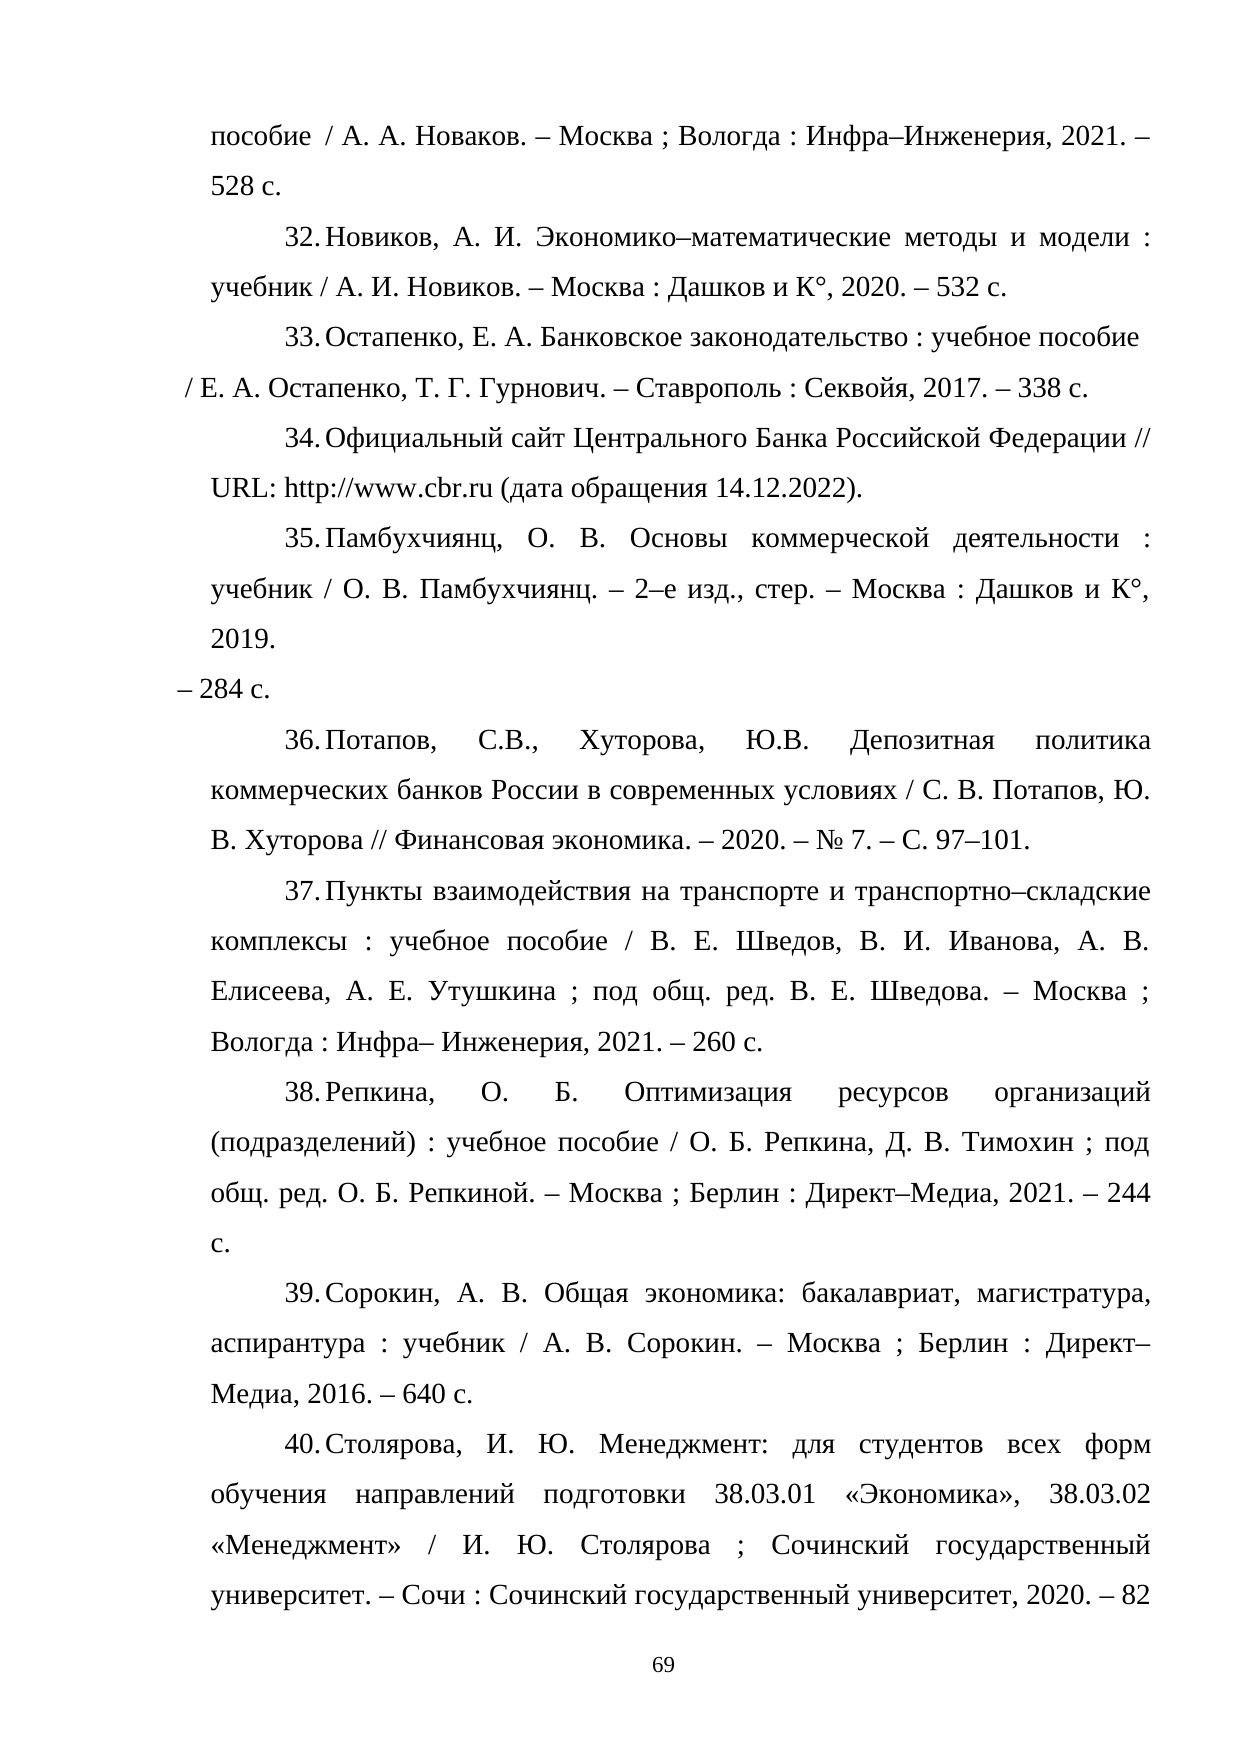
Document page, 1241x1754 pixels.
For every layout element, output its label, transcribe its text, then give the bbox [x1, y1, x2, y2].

text 37. Пункты взаимодействия на транспорте и транспортно–складские комплексы : учебное пособие / В. Е. Шведов, В. И. Иванова, А. В. Елисеева, А. Е. Утушкина ; под общ. ред. В. Е. Шведова. – Москва ; Вологда : Инфра– Инженерия, 2021. – 260 с. [210, 873, 1152, 1057]
text 38. Репкина, О. Б. Оптимизация ресурсов организаций (подразделений) : учебное пособие / О. Б. Репкина, Д. В. Тимохин ; под общ. ред. О. Б. Репкиной. – Москва ; Берлин : Директ–Медиа, 2021. – 244 с. [210, 1074, 1152, 1258]
text – 284 с. [177, 672, 1152, 705]
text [210, 118, 1152, 202]
text / Е. А. Остапенко, Т. Г. Гурнович. – Ставрополь : Секвойя, 2017. – 338 с. [177, 370, 1152, 403]
text 39. Сорокин, А. В. Общая экономика: бакалавриат, магистратура, аспирантура : учебник / А. В. Сорокин. – Москва ; Берлин : Директ–Медиа, 2016. – 640 с. [210, 1275, 1152, 1409]
text 33. Остапенко, Е. А. Банковское законодательство : учебное пособие [210, 319, 1152, 353]
text 34. Официальный сайт Центрального Банка Российской Федерации // URL: http://www.cbr.ru (дата обращения 14.12.2022). [210, 420, 1152, 504]
text 32. Новиков, А. И. Экономико–математические методы и модели : учебник / А. И. Новиков. – Москва : Дашков и К°, 2020. – 532 с. [210, 219, 1152, 303]
text 36. Потапов, C.B., Хуторова, Ю.В. Депозитная политика коммерческих банков России в современных условиях / С. В. Потапов, Ю. В. Хуторова // Финансовая экономика. – 2020. – № 7. – С. 97–101. [210, 722, 1152, 856]
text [210, 1426, 1152, 1611]
text 35. Памбухчиянц, О. В. Основы коммерческой деятельности : учебник / О. В. Памбухчиянц. – 2–е изд., стер. – Москва : Дашков и К°, 2019. [210, 521, 1152, 655]
